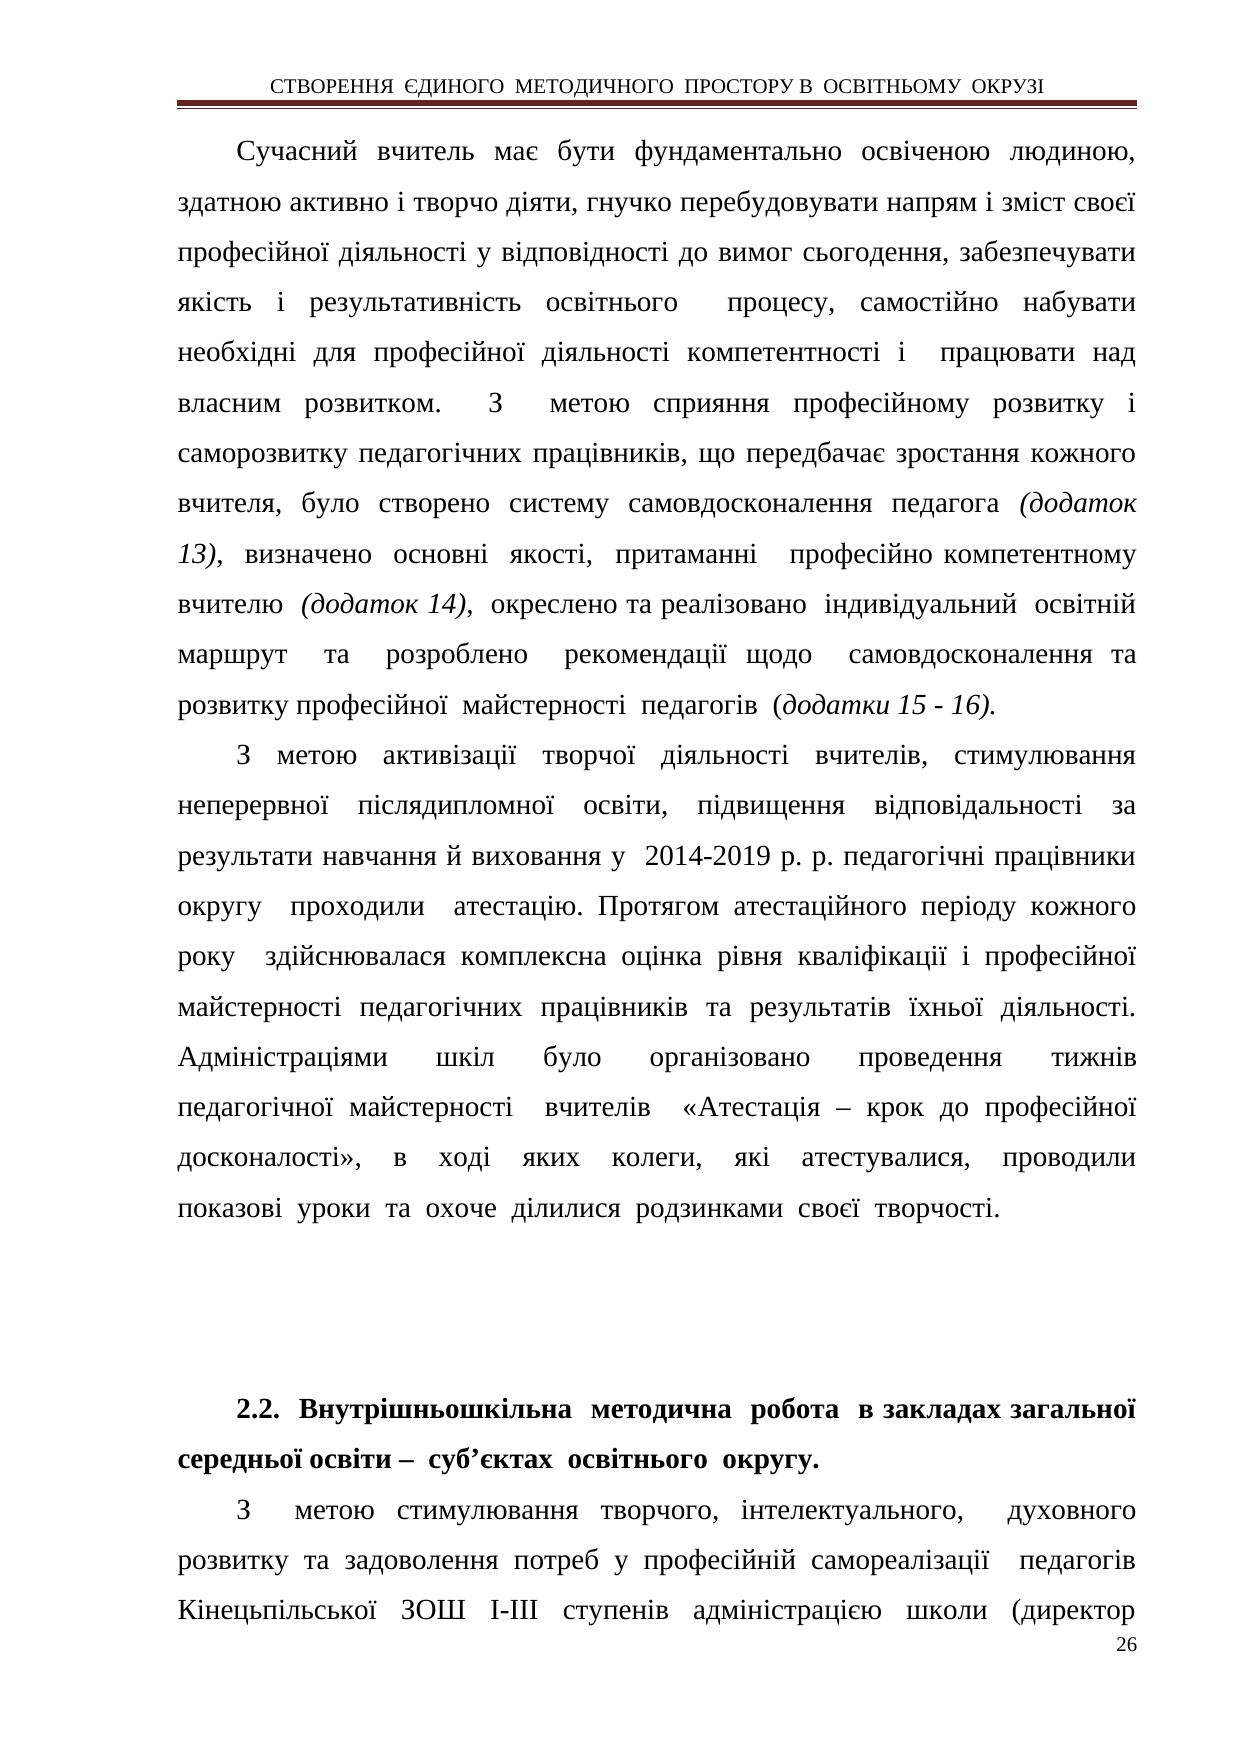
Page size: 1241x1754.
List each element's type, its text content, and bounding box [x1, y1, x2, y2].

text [177, 1492, 1137, 1626]
text 2.2. Внутрішньошкільна методична робота в закладах загальної середньої освіти – суб’єктах освітнього округу. [177, 1391, 1137, 1475]
text Сучасний вчитель має бути фундаментально освіченою людиною, здатною активно і творчо діяти, гнучко перебудовувати напрям і зміст своєї професійної діяльності у відповідності до вимог сьогодення, забезпечувати якість і результативність освітнього процесу, самостійно набувати необхідні для професійної діяльності компетентності і працювати над власним розвитком. З метою сприяння професійному розвитку і саморозвитку педагогічних працівників, що передбачає зростання кожного вчителя, було створено систему самовдосконалення педагога (додаток 13), визначено основні якості, притаманні професійно компетентному вчителю (додаток 14), окреслено та реалізовано індивідуальний освітній маршрут та розроблено рекомендації щодо самовдосконалення та розвитку професійної майстерності педагогів (додатки 15 - 16). [177, 133, 1137, 720]
text З метою активізації творчої діяльності вчителів, стимулювання неперервної післядипломної освіти, підвищення відповідальності за результати навчання й виховання у 2014-2019 р. р. педагогічні працівники округу проходили атестацію. Протягом атестаційного періоду кожного року здійснювалася комплексна оцінка рівня кваліфікації і професійної майстерності педагогічних працівників та результатів їхньої діяльності. Адміністраціями шкіл було організовано проведення тижнів педагогічної майстерності вчителів «Атестація – крок до професійної досконалості», в ході яких колеги, які атестувалися, проводили показові уроки та охоче ділилися родзинками своєї творчості. [177, 737, 1137, 1223]
